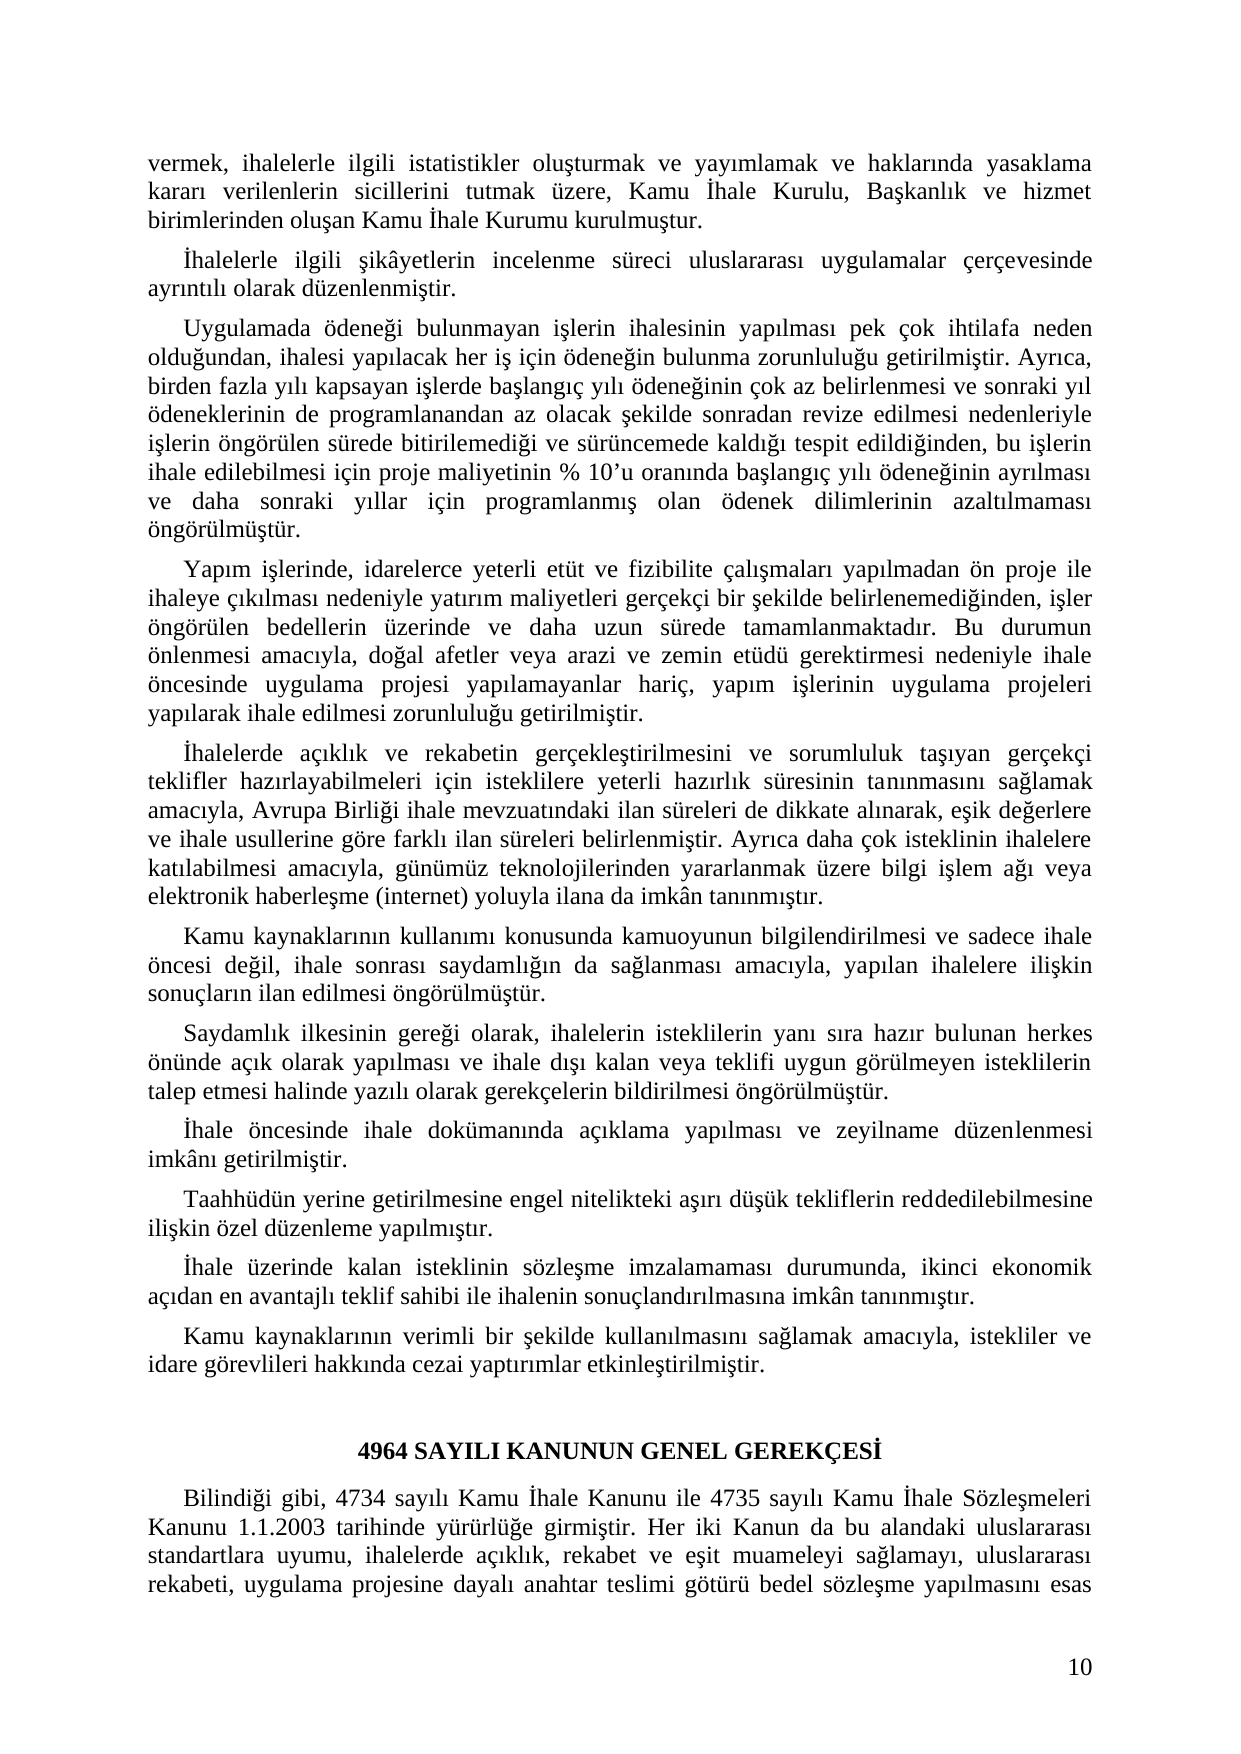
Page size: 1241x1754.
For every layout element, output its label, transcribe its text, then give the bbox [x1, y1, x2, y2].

text Taahhüdün yerine getirilmesine engel nitelikteki aşırı düşük tekliflerin reddedilebilmesine ilişkin özel düzenleme yapılmıştır. [148, 1184, 1093, 1241]
text İhale öncesinde ihale dokümanında açıklama yapılması ve zeyilname düzenlenmesi imkânı getirilmiştir. [148, 1115, 1093, 1173]
text Kamu kaynaklarının kullanımı konusunda kamuoyunun bilgilendirilmesi ve sadece ihale öncesi değil, ihale sonrası saydamlığın da sağlanması amacıyla, yapılan ihalelere ilişkin sonuçların ilan edilmesi öngörülmüştür. [148, 921, 1093, 1007]
text İhale üzerinde kalan isteklinin sözleşme imzalamaması durumunda, ikinci ekonomik açıdan en avantajlı teklif sahibi ile ihalenin sonuçlandırılmasına imkân tanınmıştır. [148, 1252, 1093, 1310]
text İhalelerle ilgili şikâyetlerin incelenme süreci uluslararası uygulamalar çerçevesinde ayrıntılı olarak düzenlenmiştir. [148, 245, 1093, 302]
text Saydamlık ilkesinin gereği olarak, ihalelerin isteklilerin yanı sıra hazır bulunan herkes önünde açık olarak yapılması ve ihale dışı kalan veya teklifi uygun görülmeyen isteklilerin talep etmesi halinde yazılı olarak gerekçelerin bildirilmesi öngörülmüştür. [148, 1018, 1093, 1104]
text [148, 1483, 1093, 1598]
text Kamu kaynaklarının verimli bir şekilde kullanılmasını sağlamak amacıyla, istekliler ve idare görevlileri hakkında cezai yaptırımlar etkinleştirilmiştir. [148, 1321, 1093, 1378]
text Uygulamada ödeneği bulunmayan işlerin ihalesinin yapılması pek çok ihtilafa neden olduğundan, ihalesi yapılacak her iş için ödeneğin bulunma zorunluluğu getirilmiştir. Ayrıca, birden fazla yılı kapsayan işlerde başlangıç yılı ödeneğinin çok az belirlenmesi ve sonraki yıl ödeneklerinin de programlanandan az olacak şekilde sonradan revize edilmesi nedenleriyle işlerin öngörülen sürede bitirilemediği ve sürüncemede kaldığı tespit edildiğinden, bu işlerin ihale edilebilmesi için proje maliyetinin % 10’u oranında başlangıç yılı ödeneğinin ayrılması ve daha sonraki yıllar için programlanmış olan ödenek dilimlerinin azaltılmaması öngörülmüştür. [148, 313, 1093, 543]
text İhalelerde açıklık ve rekabetin gerçekleştirilmesini ve sorumluluk taşıyan gerçekçi teklifler hazırlayabilmeleri için isteklilere yeterli hazırlık süresinin tanınmasını sağlamak amacıyla, Avrupa Birliği ihale mevzuatındaki ilan süreleri de dikkate alınarak, eşik değerlere ve ihale usullerine göre farklı ilan süreleri belirlenmiştir. Ayrıca daha çok isteklinin ihalelere katılabilmesi amacıyla, günümüz teknolojilerinden yararlanmak üzere bilgi işlem ağı veya elektronik haberleşme (internet) yoluyla ilana da imkân tanınmıştır. [148, 738, 1093, 910]
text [148, 148, 1093, 234]
text Yapım işlerinde, idarelerce yeterli etüt ve fizibilite çalışmaları yapılmadan ön proje ile ihaleye çıkılması nedeniyle yatırım maliyetleri gerçekçi bir şekilde belirlenemediğinden, işler öngörülen bedellerin üzerinde ve daha uzun sürede tamamlanmaktadır. Bu durumun önlenmesi amacıyla, doğal afetler veya arazi ve zemin etüdü gerektirmesi nedeniyle ihale öncesinde uygulama projesi yapılamayanlar hariç, yapım işlerinin uygulama projeleri yapılarak ihale edilmesi zorunluluğu getirilmiştir. [148, 554, 1093, 727]
text 4964 SAYILI KANUNUN GENEL GEREKÇESİ [148, 1436, 1093, 1465]
